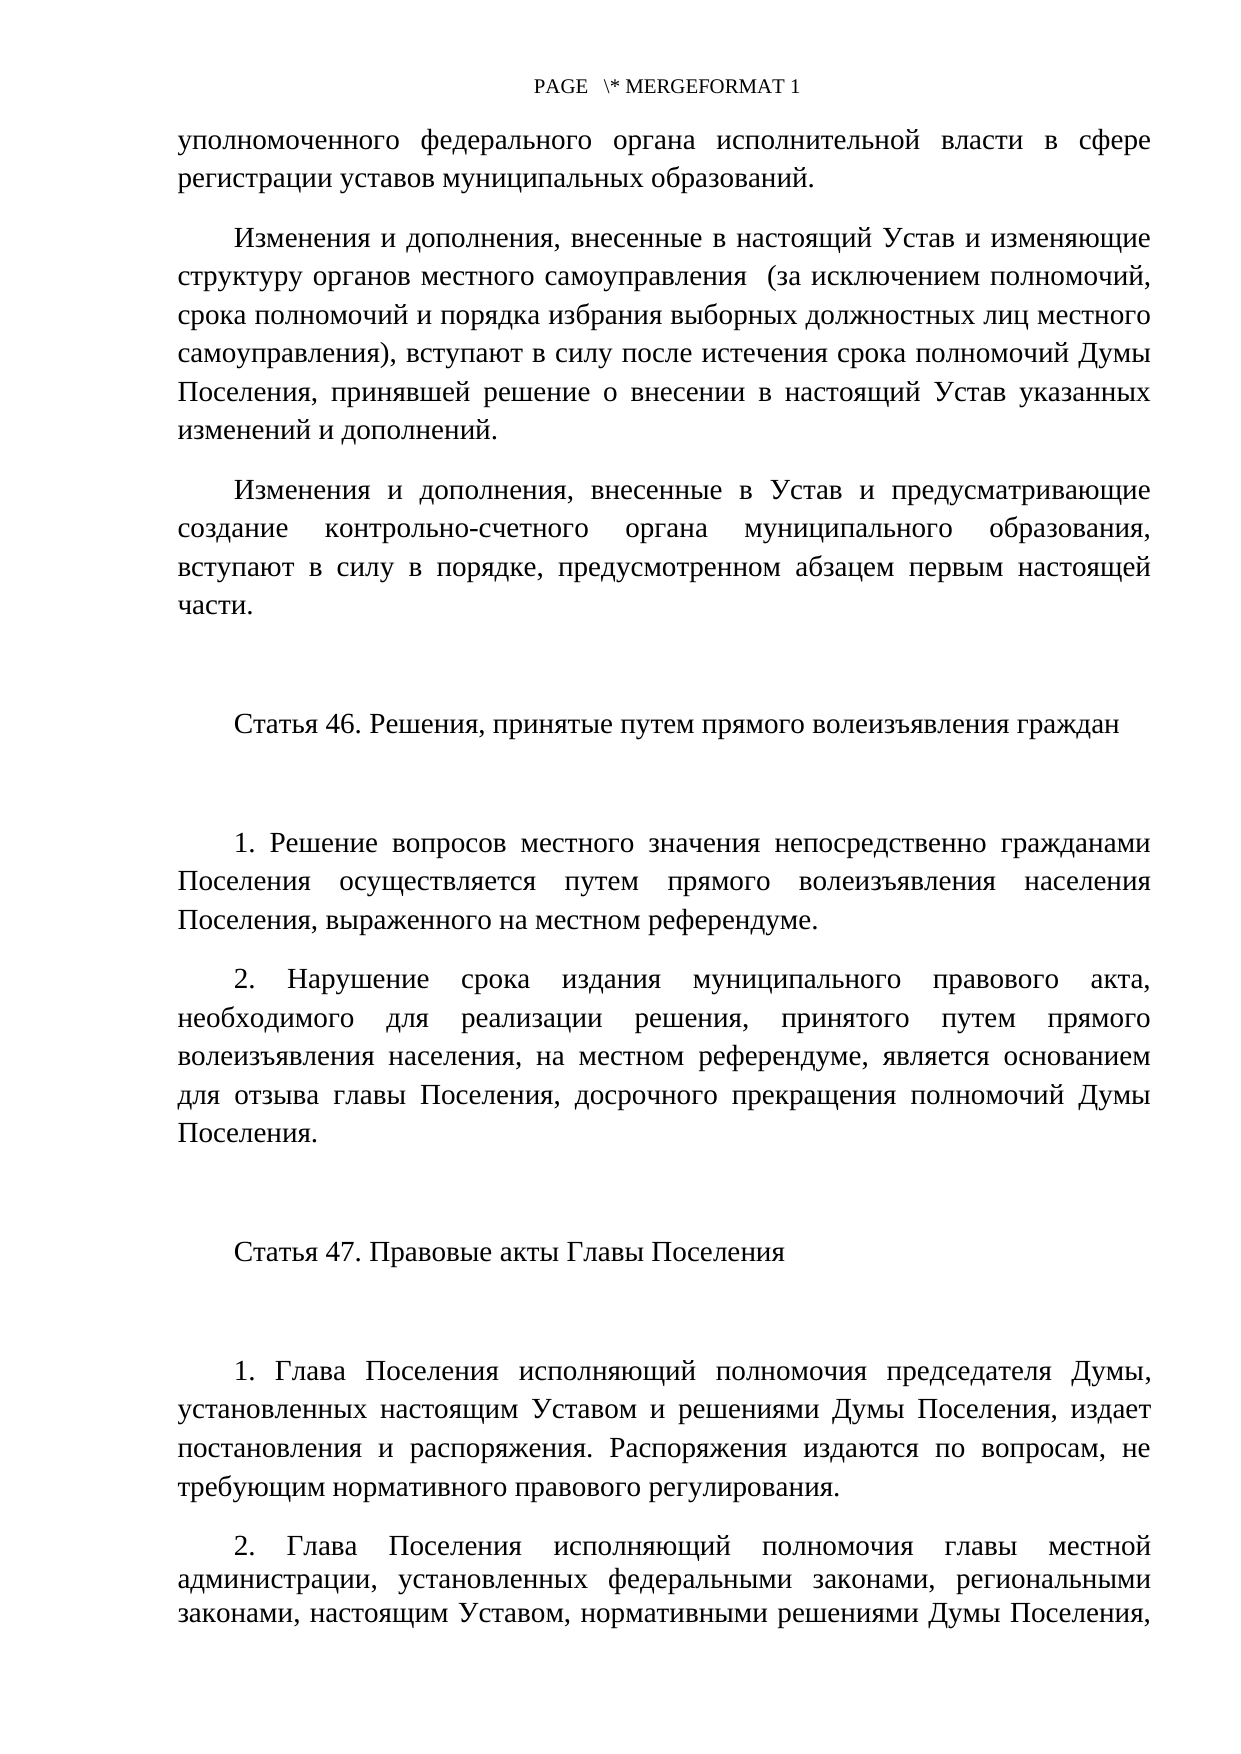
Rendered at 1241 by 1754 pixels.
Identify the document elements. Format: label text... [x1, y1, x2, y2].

text Изменения и дополнения, внесенные в настоящий Устав и изменяющие структуру органов местного самоуправления (за исключением полномочий, срока полномочий и порядка избрания выборных должностных лиц местного самоуправления), вступают в силу после истечения срока полномочий Думы Поселения, принявшей решение о внесении в настоящий Устав указанных изменений и дополнений. [177, 220, 1152, 446]
text 2. Нарушение срока издания муниципального правового акта, необходимого для реализации решения, принятого путем прямого волеизъявления населения, на местном референдуме, является основанием для отзыва главы Поселения, досрочного прекращения полномочий Думы Поселения. [177, 961, 1152, 1149]
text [177, 122, 1152, 194]
text 1. Решение вопросов местного значения непосредственно гражданами Поселения осуществляется путем прямого волеизъявления населения Поселения, выраженного на местном референдуме. [177, 825, 1152, 936]
text Статья 46. Решения, принятые путем прямого волеизъявления граждан [177, 706, 1152, 740]
text Статья 47. Правовые акты Главы Поселения [177, 1234, 1152, 1268]
text Изменения и дополнения, внесенные в Устав и предусматривающие создание контрольно-счетного органа муниципального образования, вступают в силу в порядке, предусмотренном абзацем первым настоящей части. [177, 472, 1152, 621]
text 1. Глава Поселения исполняющий полномочия председателя Думы, установленных настоящим Уставом и решениями Думы Поселения, издает постановления и распоряжения. Распоряжения издаются по вопросам, не требующим нормативного правового регулирования. [177, 1353, 1152, 1502]
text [177, 1528, 1152, 1629]
